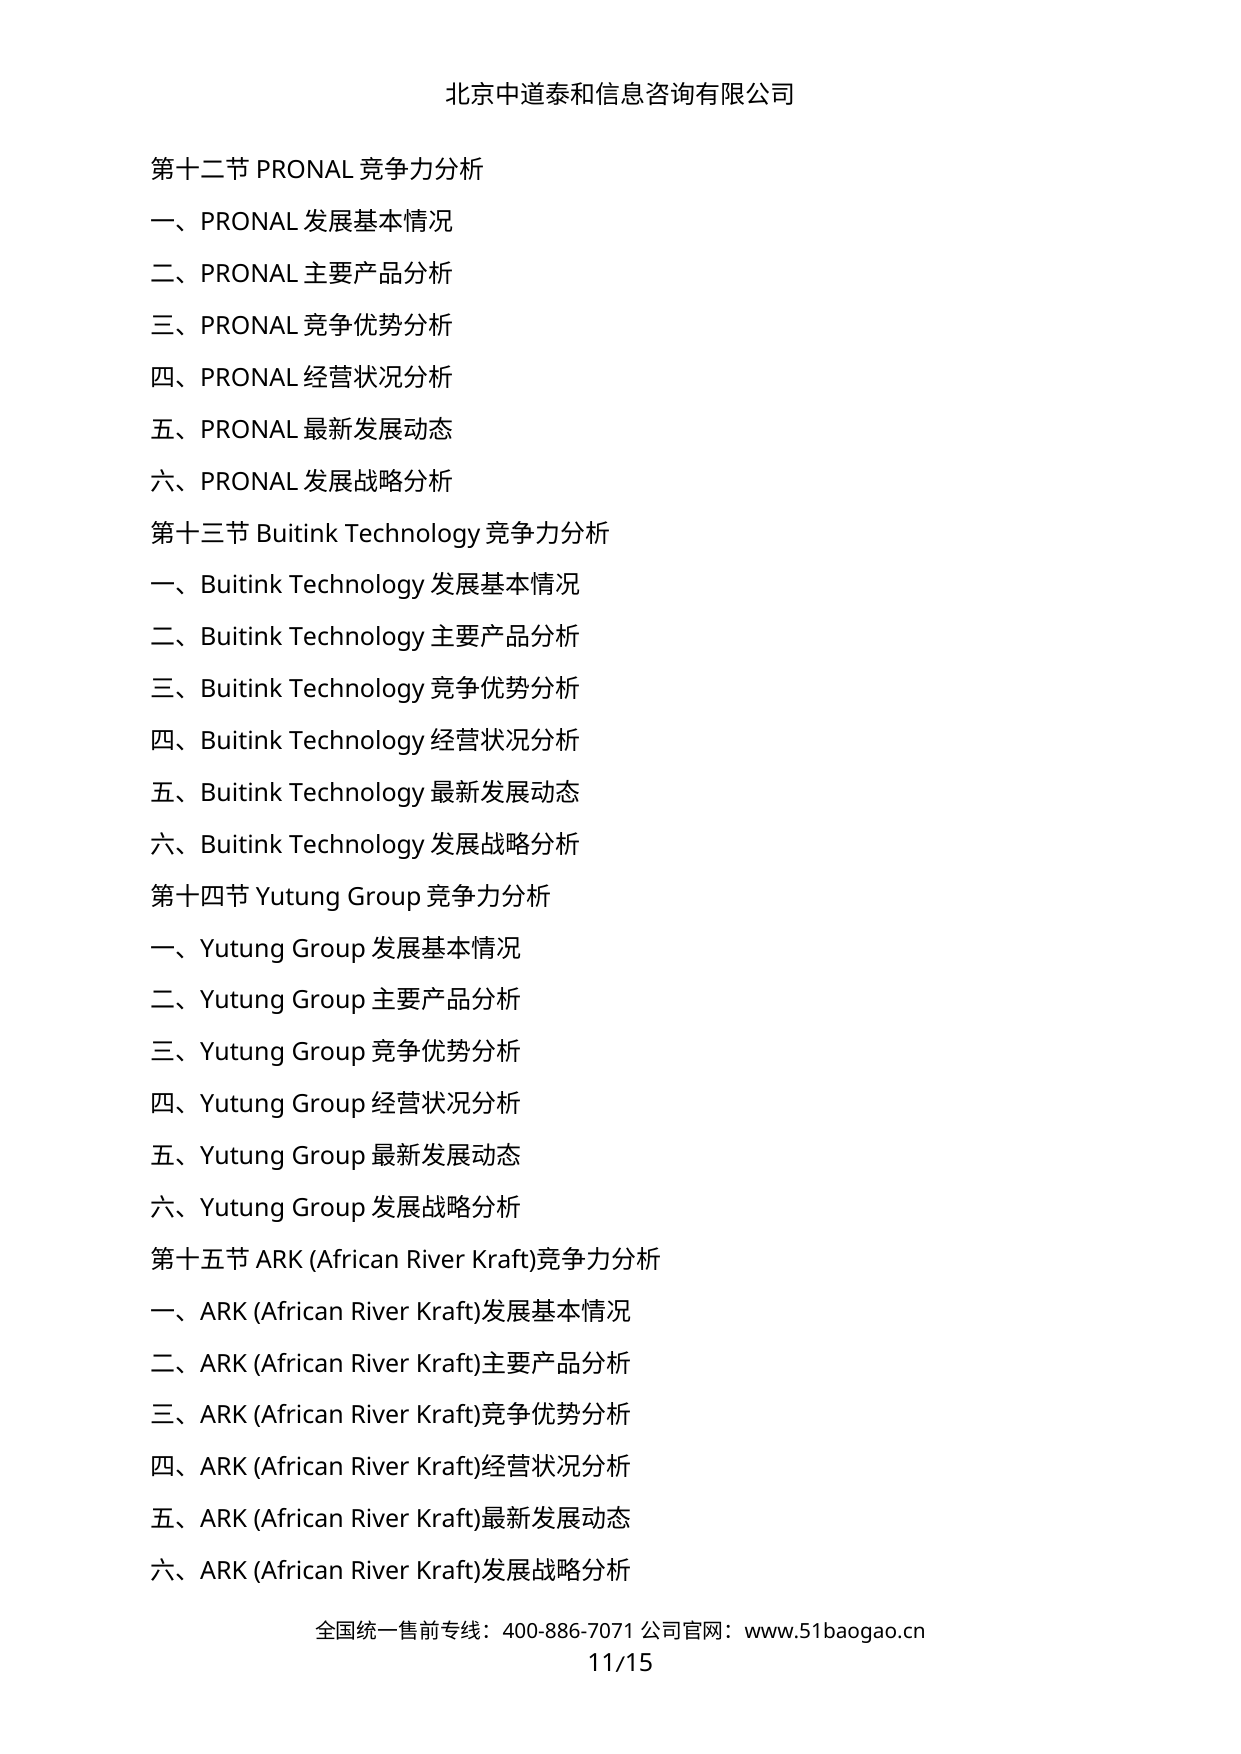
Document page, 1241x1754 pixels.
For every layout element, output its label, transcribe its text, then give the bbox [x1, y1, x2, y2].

text 五、ARK (African River Kraft)最新发展动态 [150, 1499, 1090, 1535]
text 第十二节 PRONAL竞争力分析 [150, 150, 1090, 186]
text 三、PRONAL竞争优势分析 [150, 306, 1090, 342]
text 五、PRONAL最新发展动态 [150, 409, 1090, 446]
text 四、ARK (African River Kraft)经营状况分析 [150, 1447, 1090, 1483]
text 六、ARK (African River Kraft)发展战略分析 [150, 1551, 1090, 1587]
text 一、Yutung Group发展基本情况 [150, 928, 1090, 964]
text 第十三节 Buitink Technology竞争力分析 [150, 513, 1090, 549]
text 六、PRONAL发展战略分析 [150, 461, 1090, 497]
text 四、PRONAL经营状况分析 [150, 357, 1090, 394]
text 四、Buitink Technology经营状况分析 [150, 721, 1090, 757]
text 一、Buitink Technology发展基本情况 [150, 565, 1090, 601]
text 五、Buitink Technology最新发展动态 [150, 772, 1090, 809]
text 二、ARK (African River Kraft)主要产品分析 [150, 1343, 1090, 1379]
text 二、PRONAL主要产品分析 [150, 254, 1090, 290]
text 第十四节 Yutung Group竞争力分析 [150, 876, 1090, 912]
text 第十五节 ARK (African River Kraft)竞争力分析 [150, 1239, 1090, 1276]
text 三、Buitink Technology竞争优势分析 [150, 669, 1090, 705]
text 六、Yutung Group发展战略分析 [150, 1187, 1090, 1224]
text 六、Buitink Technology发展战略分析 [150, 824, 1090, 861]
text 二、Buitink Technology主要产品分析 [150, 617, 1090, 653]
text 三、ARK (African River Kraft)竞争优势分析 [150, 1395, 1090, 1431]
text 四、Yutung Group经营状况分析 [150, 1084, 1090, 1120]
text 一、PRONAL发展基本情况 [150, 202, 1090, 238]
text 三、Yutung Group竞争优势分析 [150, 1032, 1090, 1068]
text 一、ARK (African River Kraft)发展基本情况 [150, 1291, 1090, 1327]
text 二、Yutung Group主要产品分析 [150, 980, 1090, 1016]
text 五、Yutung Group最新发展动态 [150, 1136, 1090, 1172]
